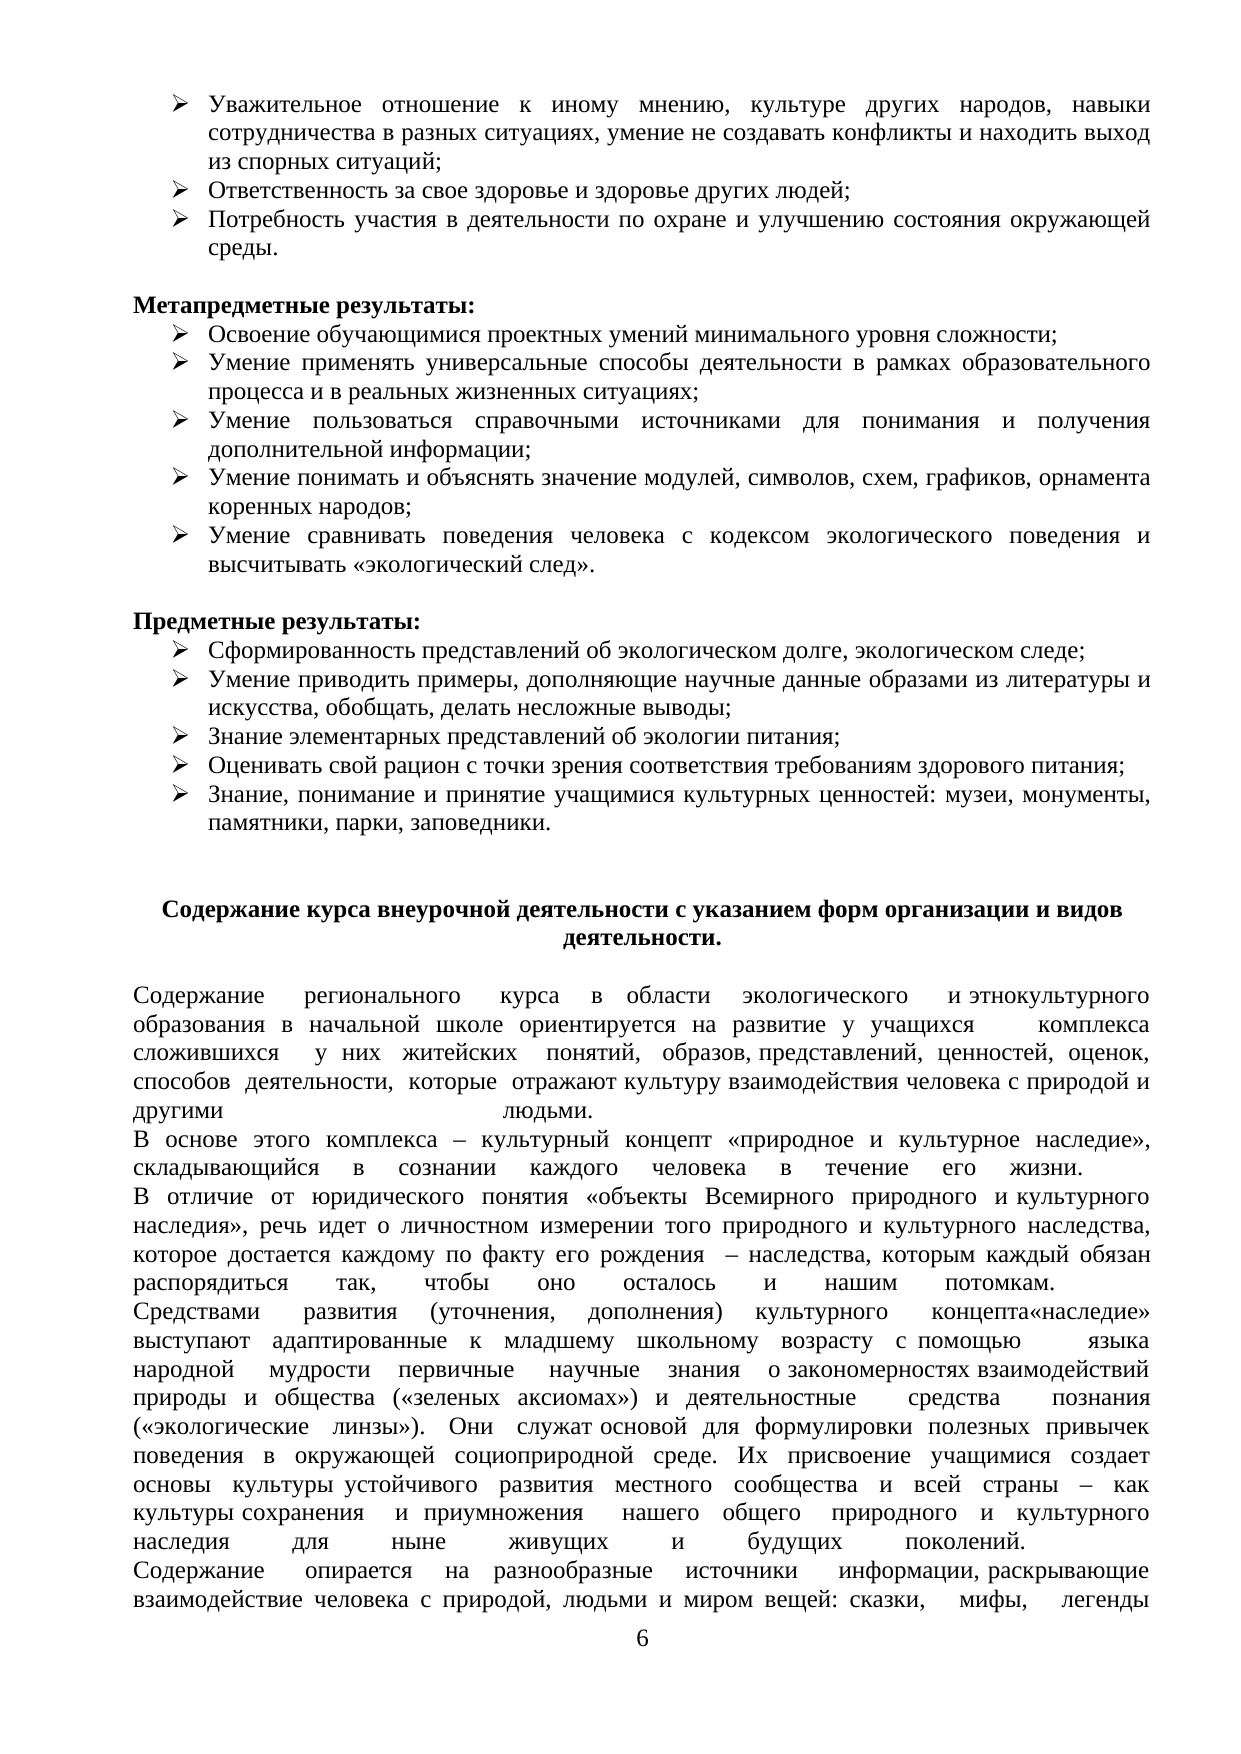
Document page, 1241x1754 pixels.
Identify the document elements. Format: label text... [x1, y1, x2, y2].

text Содержание курса внеурочной деятельности с указанием форм организации и видов деятельности. [133, 894, 1152, 951]
list Оценивать свой рацион с точки зрения соответствия требованиям здорового питания; [170, 750, 1152, 779]
list Умение применять универсальные способы деятельности в рамках образовательного процесса и в реальных жизненных ситуациях; [170, 347, 1152, 405]
text Метапредметные результаты: [133, 290, 1152, 319]
list Знание, понимание и принятие учащимися культурных ценностей: музеи, монументы, памятники, парки, заповедники. [170, 779, 1152, 836]
list Потребность участия в деятельности по охране и улучшению состояния окружающей среды. [170, 204, 1152, 261]
list Ответственность за свое здоровье и здоровье других людей; [170, 175, 1152, 204]
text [133, 980, 1152, 1612]
text Предметные результаты: [133, 606, 1152, 635]
list Знание элементарных представлений об экологии питания; [170, 721, 1152, 750]
list Сформированность представлений об экологическом долге, экологическом следе; [170, 635, 1152, 664]
list Умение приводить примеры, дополняющие научные данные образами из литературы и искусства, обобщать, делать несложные выводы; [170, 664, 1152, 721]
list Умение пользоваться справочными источниками для понимания и получения дополнительной информации; [170, 405, 1152, 462]
list Освоение обучающимися проектных умений минимального уровня сложности; [170, 319, 1152, 347]
list Умение сравнивать поведения человека с кодексом экологического поведения и высчитывать «экологический след». [170, 520, 1152, 577]
list Умение понимать и объяснять значение модулей, символов, схем, графиков, орнамента коренных народов; [170, 462, 1152, 520]
list Уважительное отношение к иному мнению, культуре других народов, навыки сотрудничества в разных ситуациях, умение не создавать конфликты и находить выход из спорных ситуаций; [170, 89, 1152, 175]
